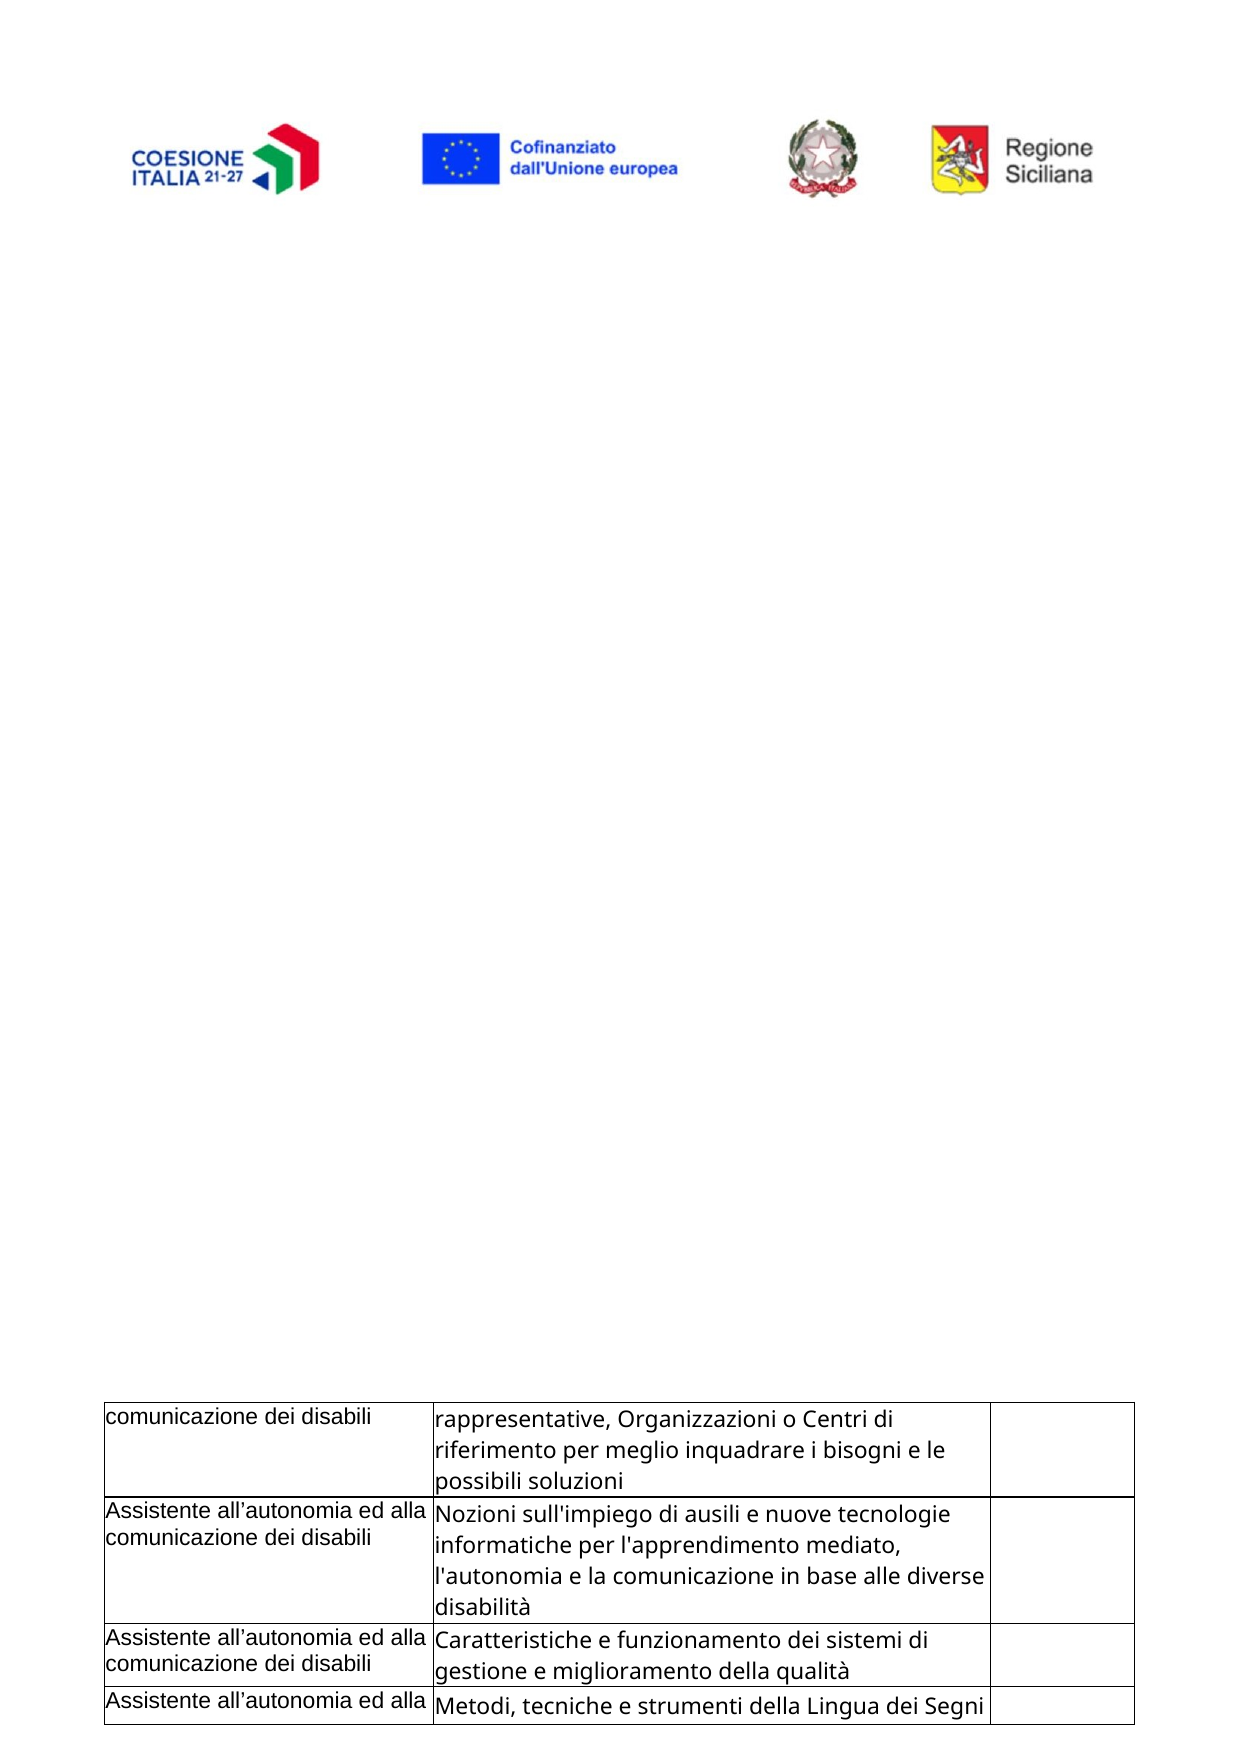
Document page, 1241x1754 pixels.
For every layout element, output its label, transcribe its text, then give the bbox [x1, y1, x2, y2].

table_cell [991, 1403, 1134, 1496]
table_cell Nozioni sull'impiego di ausili e nuove tecnologie informatiche per l'apprendimento mediato, l'autonomia e la comunicazione in base alle diverse disabilità [434, 1498, 990, 1622]
table_cell [991, 1687, 1134, 1724]
table_cell [991, 1624, 1134, 1686]
table_cell Assistente all’autonomia ed alla comunicazione dei disabili [105, 1403, 433, 1496]
table_cell Caratteristiche e funzionamento dei sistemi di gestione e miglioramento della qualità [434, 1624, 990, 1686]
table_cell Assistente all’autonomia ed alla comunicazione dei disabili [105, 1498, 433, 1622]
picture [129, 109, 1097, 207]
table_cell Conoscenza di base di Associazioni rappresentative, Organizzazioni o Centri di riferimento per meglio inquadrare i bisogni e le possibili soluzioni [434, 1403, 990, 1496]
table_cell Metodi, tecniche e strumenti della Lingua dei Segni Italiana (LIS), della Lingua dei Segni Tattile (LIS Tattile), della codifica Braille e dei diversi linguaggi per la comunicazione più appropriata per le diverse abilità [434, 1687, 990, 1724]
table_cell Assistente all’autonomia ed alla comunicazione dei disabili [105, 1687, 433, 1724]
table_cell Assistente all’autonomia ed alla comunicazione dei disabili [105, 1624, 433, 1686]
table_cell [991, 1498, 1134, 1622]
